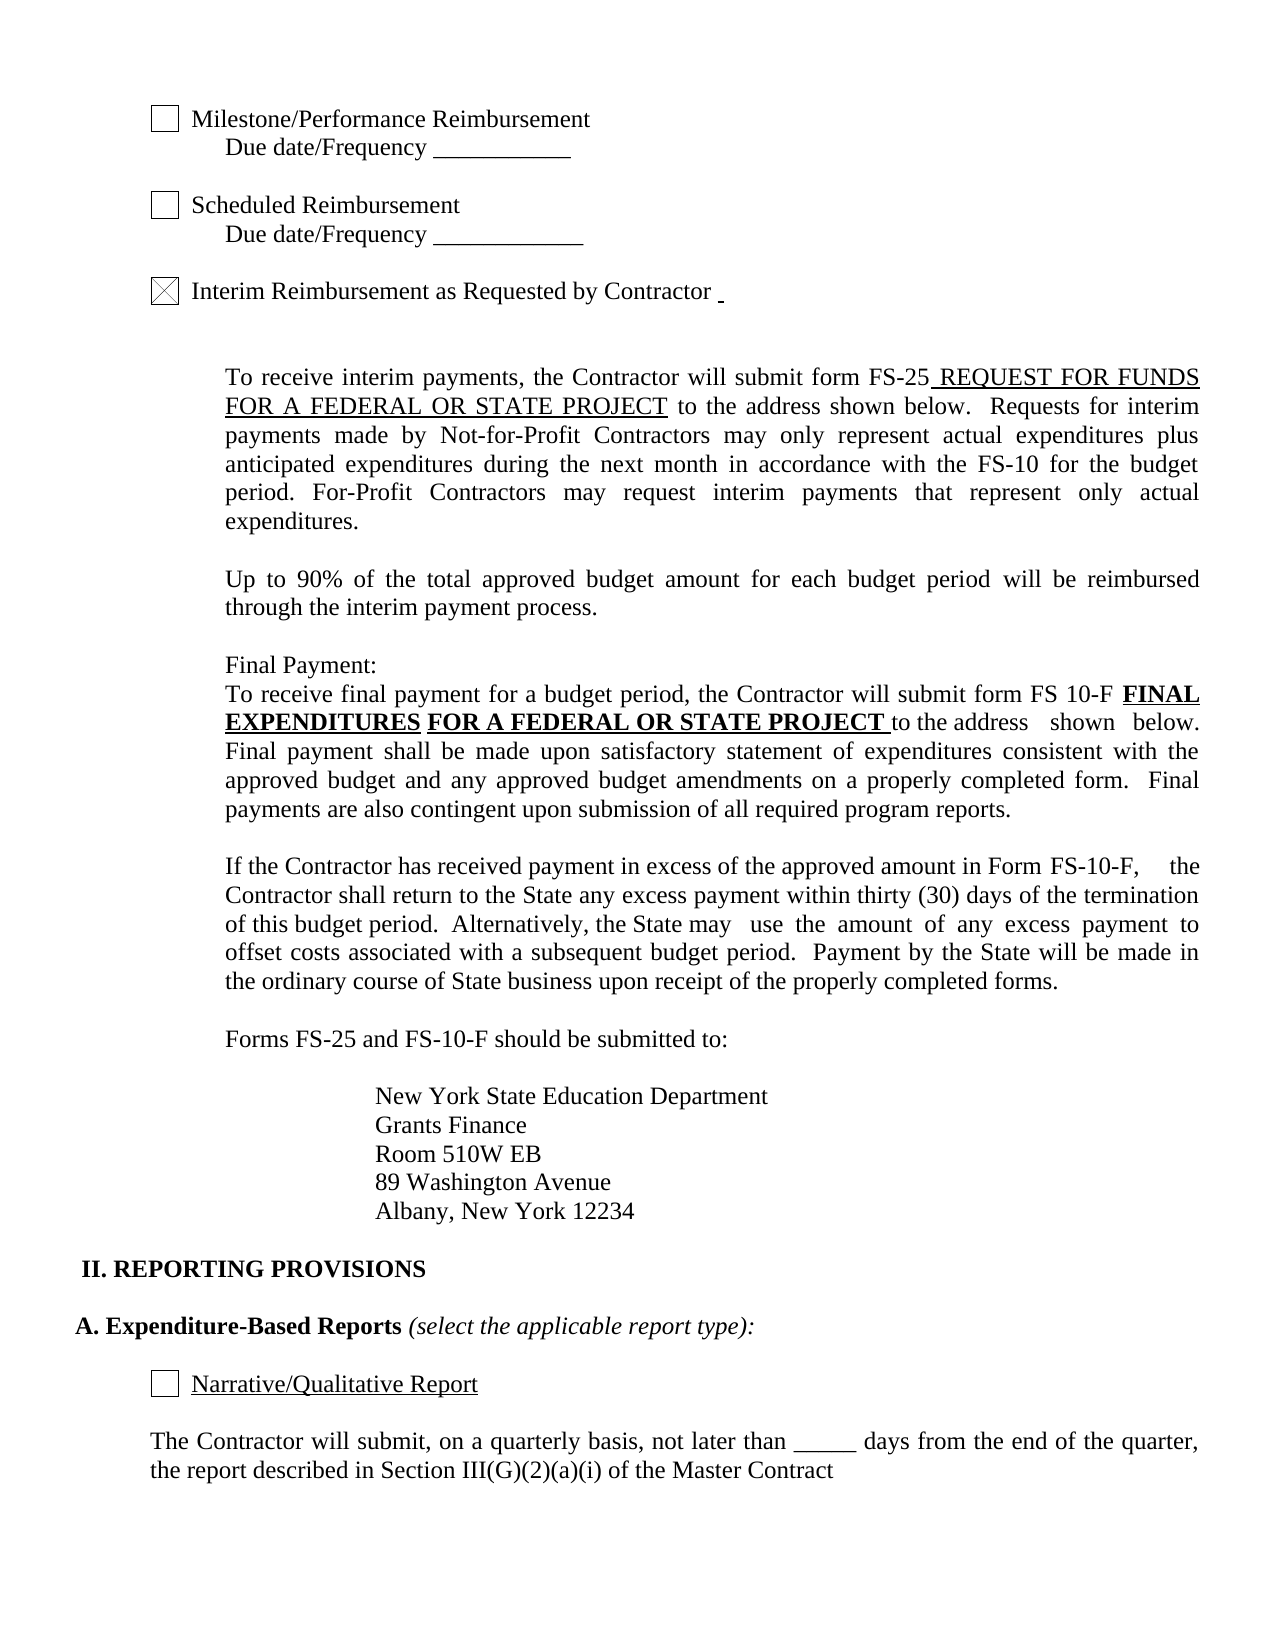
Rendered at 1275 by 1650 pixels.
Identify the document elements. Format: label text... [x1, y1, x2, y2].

text The Contractor will submit, on a quarterly basis, not later than _____ days from the end of the quarter, the report described in Section III(G)(2)(a)(i) of the Master Contract [150, 1426, 1200, 1484]
text If the Contractor has received payment in excess of the approved amount in Form FS-10-F, the Contractor shall return to the State any excess payment within thirty (30) days of the termination of this budget period. Alternatively, the State may use the amount of any excess payment to offset costs associated with a subsequent budget period. Payment by the State will be made in the ordinary course of State business upon receipt of the properly completed forms. [225, 851, 1200, 995]
text To receive interim payments, the Contractor will submit form FS-25 REQUEST FOR FUNDS FOR A FEDERAL OR STATE PROJECT to the address shown below. Requests for interim payments made by Not-for-Profit Contractors may only represent actual expenditures plus anticipated expenditures during the next month in accordance with the FS-10 for the budget period. For-Profit Contractors may request interim payments that represent only actual expenditures. [225, 362, 1200, 535]
text 89 Washington Avenue [300, 1167, 1200, 1196]
text A. Expenditure-Based Reports (select the applicable report type): [75, 1311, 1200, 1340]
text Room 510W EB [300, 1139, 1200, 1167]
text Forms FS-25 and FS-10-F should be submitted to: [75, 1024, 1200, 1052]
text New York State Education Department [300, 1081, 1200, 1110]
text To receive final payment for a budget period, the Contractor will submit form FS 10-F FINAL EXPENDITURES FOR A FEDERAL OR STATE PROJECT to the address shown below. Final payment shall be made upon satisfactory statement of expenditures consistent with the approved budget and any approved budget amendments on a properly completed form. Final payments are also contingent upon submission of all required program reports. [225, 679, 1200, 822]
text Due date/Frequency ____________ [150, 219, 1200, 247]
text Grants Finance [300, 1110, 1200, 1139]
text Narrative/Qualitative Report [150, 1369, 1200, 1397]
text Final Payment: [225, 650, 1200, 679]
text Milestone/Performance Reimbursement [75, 104, 1200, 132]
text Due date/Frequency ___________ [150, 132, 1200, 161]
text Albany, New York 12234 [300, 1196, 1200, 1225]
text II. REPORTING PROVISIONS [75, 1254, 1200, 1282]
text Interim Reimbursement as Requested by Contractor [75, 276, 1200, 305]
text Scheduled Reimbursement [150, 190, 1200, 219]
text Up to 90% of the total approved budget amount for each budget period will be reimbursed through the interim payment process. [225, 564, 1200, 621]
